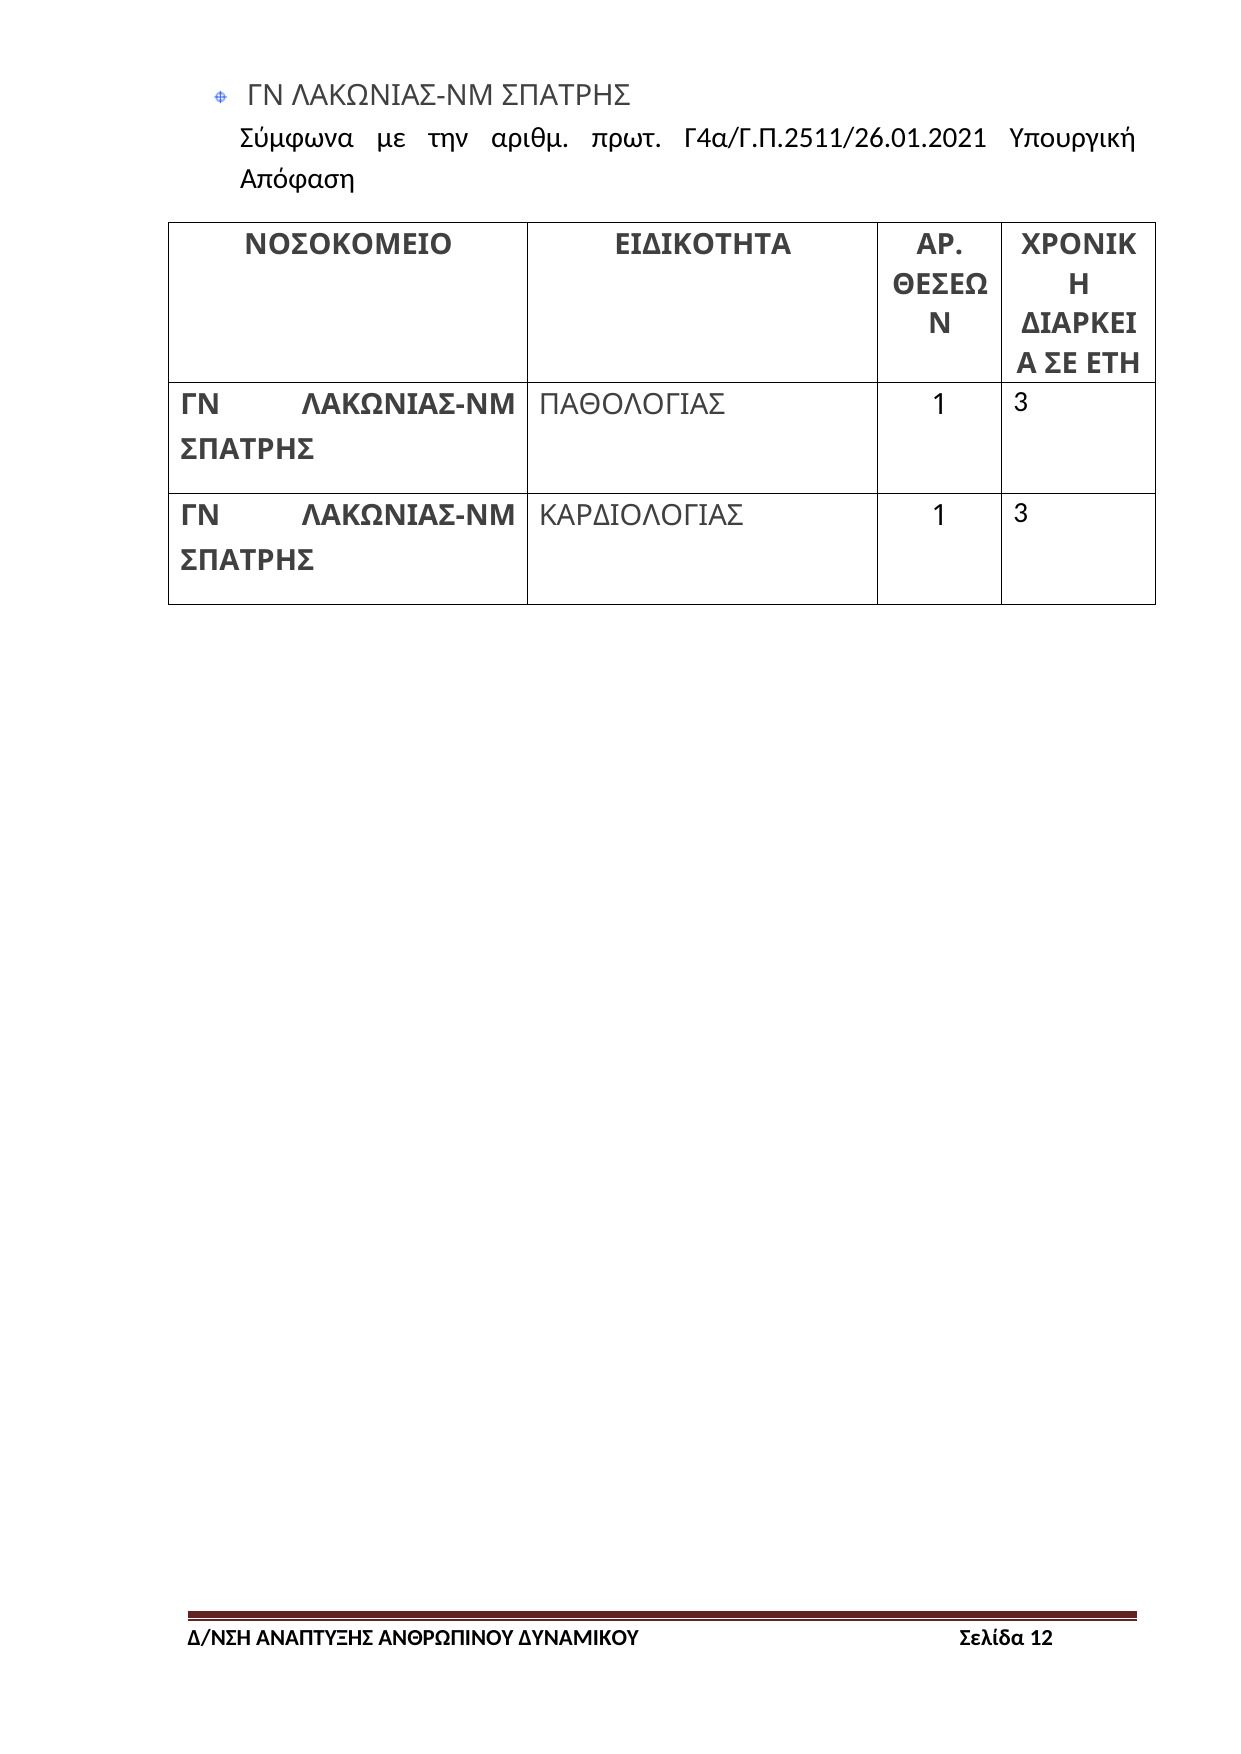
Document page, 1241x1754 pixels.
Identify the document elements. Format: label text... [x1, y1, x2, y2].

table_cell 3 [1002, 383, 1155, 493]
table_header ΧΡΟΝΙΚΗ ΔΙΑΡΚΕΙΑ ΣΕ ΕΤΗ [1002, 223, 1155, 382]
table_cell ΚΑΡΔΙΟΛΟΓΙΑΣ [528, 494, 877, 604]
list ΓΝ ΛΑΚΩΝΙΑΣ-ΝΜ ΣΠΑΤΡΗΣ [209, 74, 1137, 113]
table_cell ΓΝ ΛΑΚΩΝΙΑΣ-ΝΜ ΣΠΑΤΡΗΣ [169, 383, 527, 493]
table_header ΝΟΣΟΚΟΜΕΙΟ [169, 223, 527, 382]
table_header ΑΡ. ΘΕΣΕΩΝ [878, 223, 1001, 382]
picture [210, 88, 227, 105]
table_cell ΠΑΘΟΛΟΓΙΑΣ [528, 383, 877, 493]
table_cell 3 [1002, 494, 1155, 604]
list Σύμφωνα με την αριθμ. πρωτ. Γ4α/Γ.Π.2511/26.01.2021 Υπουργική Απόφαση [240, 119, 1137, 196]
table_cell 1 [878, 494, 1001, 604]
table_cell ΓΝ ΛΑΚΩΝΙΑΣ-ΝΜ ΣΠΑΤΡΗΣ [169, 494, 527, 604]
table_cell 1 [878, 383, 1001, 493]
table_header ΕΙΔΙΚΟΤΗΤΑ [528, 223, 877, 382]
